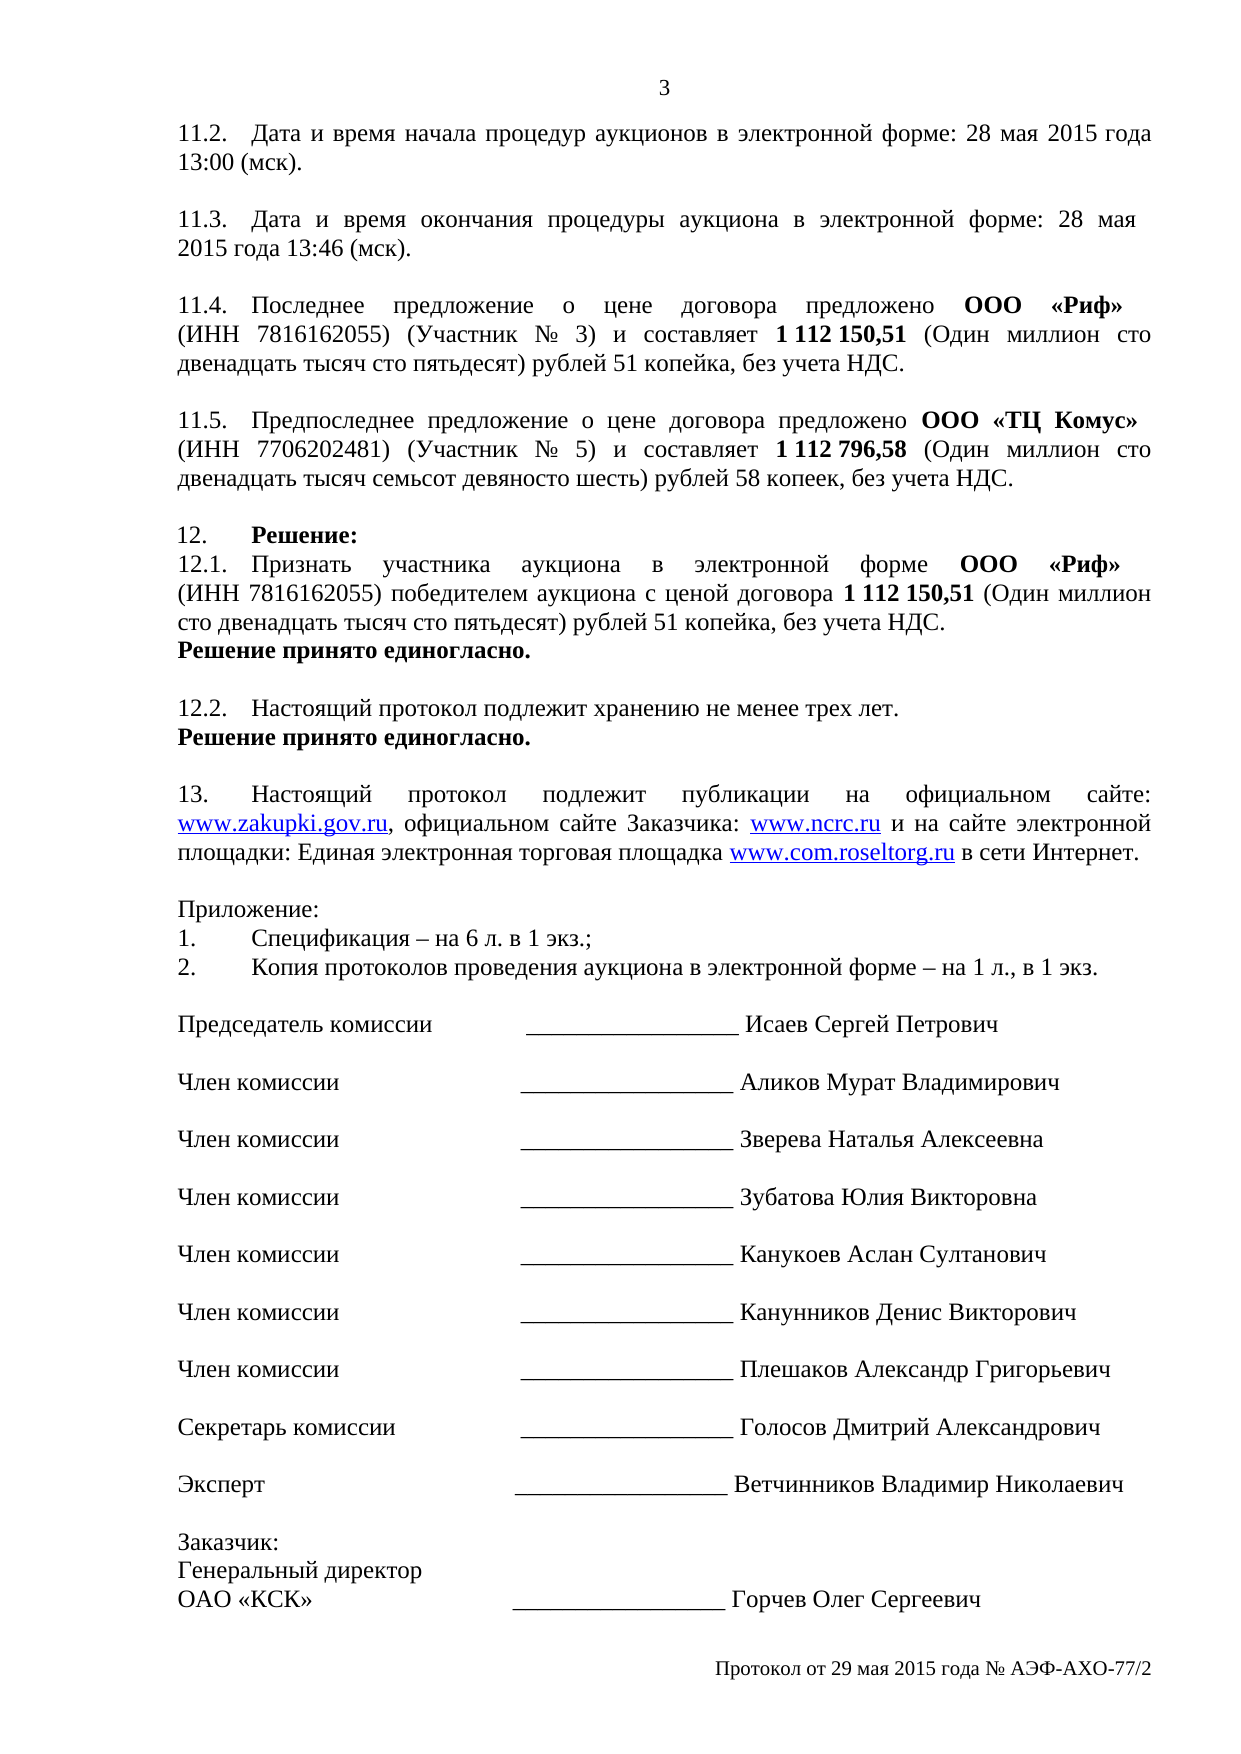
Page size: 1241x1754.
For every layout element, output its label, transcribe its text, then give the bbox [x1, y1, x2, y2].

text Председатель комиссии _________________ Исаев Сергей Петрович [177, 1009, 1152, 1038]
list Настоящий протокол подлежит хранению не менее трех лет. [177, 693, 1152, 722]
text Приложение: [177, 894, 1152, 923]
list Последнее предложение о цене договора предложено ООО «Риф» (ИНН 7816162055) (Участник № 3) и составляет 1 112 150,51 (Один миллион сто двенадцать тысяч сто пятьдесят) рублей 51 копейка, без учета НДС. [177, 291, 1152, 377]
text Член комиссии _________________ Канукоев Аслан Султанович [177, 1239, 1152, 1268]
text Член комиссии _________________ Аликов Мурат Владимирович [177, 1067, 1152, 1096]
list Копия протоколов проведения аукциона в электронной форме – на 1 л., в 1 экз. [177, 952, 1152, 981]
text Генеральный директор [177, 1556, 1152, 1584]
text Член комиссии _________________ Зверева Наталья Алексеевна [177, 1124, 1152, 1153]
list Дата и время окончания процедуры аукциона в электронной форме: 28 мая 2015 года 13:46 (мск). [177, 204, 1152, 262]
text Член комиссии _________________ Зубатова Юлия Викторовна [177, 1182, 1152, 1211]
text Заказчик: [177, 1527, 1152, 1556]
text Член комиссии _________________ Канунников Денис Викторович [177, 1297, 1152, 1326]
text ОАО «КСК» _________________ Горчев Олег Сергеевич [177, 1584, 1152, 1613]
text Решение принято единогласно. [177, 636, 1152, 664]
list Спецификация – на 6 л. в 1 экз.; [177, 923, 1152, 952]
list Решение принято единогласно. [177, 722, 1152, 751]
text Член комиссии _________________ Плешаков Александр Григорьевич [177, 1354, 1152, 1383]
list Дата и время начала процедур аукционов в электронной форме: 28 мая 2015 года 13:00 (мск). [177, 118, 1152, 176]
list Предпоследнее предложение о цене договора предложено ООО «ТЦ Комус» (ИНН 7706202481) (Участник № 5) и составляет 1 112 796,58 (Один миллион сто двенадцать тысяч семьсот девяносто шесть) рублей 58 копеек, без учета НДС. [177, 406, 1152, 492]
list Решение: [176, 521, 1152, 549]
list Признать участника аукциона в электронной форме ООО «Риф» (ИНН 7816162055) победителем аукциона с ценой договора 1 112 150,51 (Один миллион сто двенадцать тысяч сто пятьдесят) рублей 51 копейка, без учета НДС. [177, 549, 1152, 636]
text Секретарь комиссии _________________ Голосов Дмитрий Александрович [177, 1412, 1152, 1441]
text Эксперт _________________ Ветчинников Владимир Николаевич [177, 1469, 1152, 1498]
list Настоящий протокол подлежит публикации на официальном сайте: www.zakupki.gov.ru, официальном сайте Заказчика: www.ncrc.ru и на сайте электронной площадки: Единая электронная торговая площадка www.com.roseltorg.ru в сети Интернет. [177, 779, 1152, 866]
